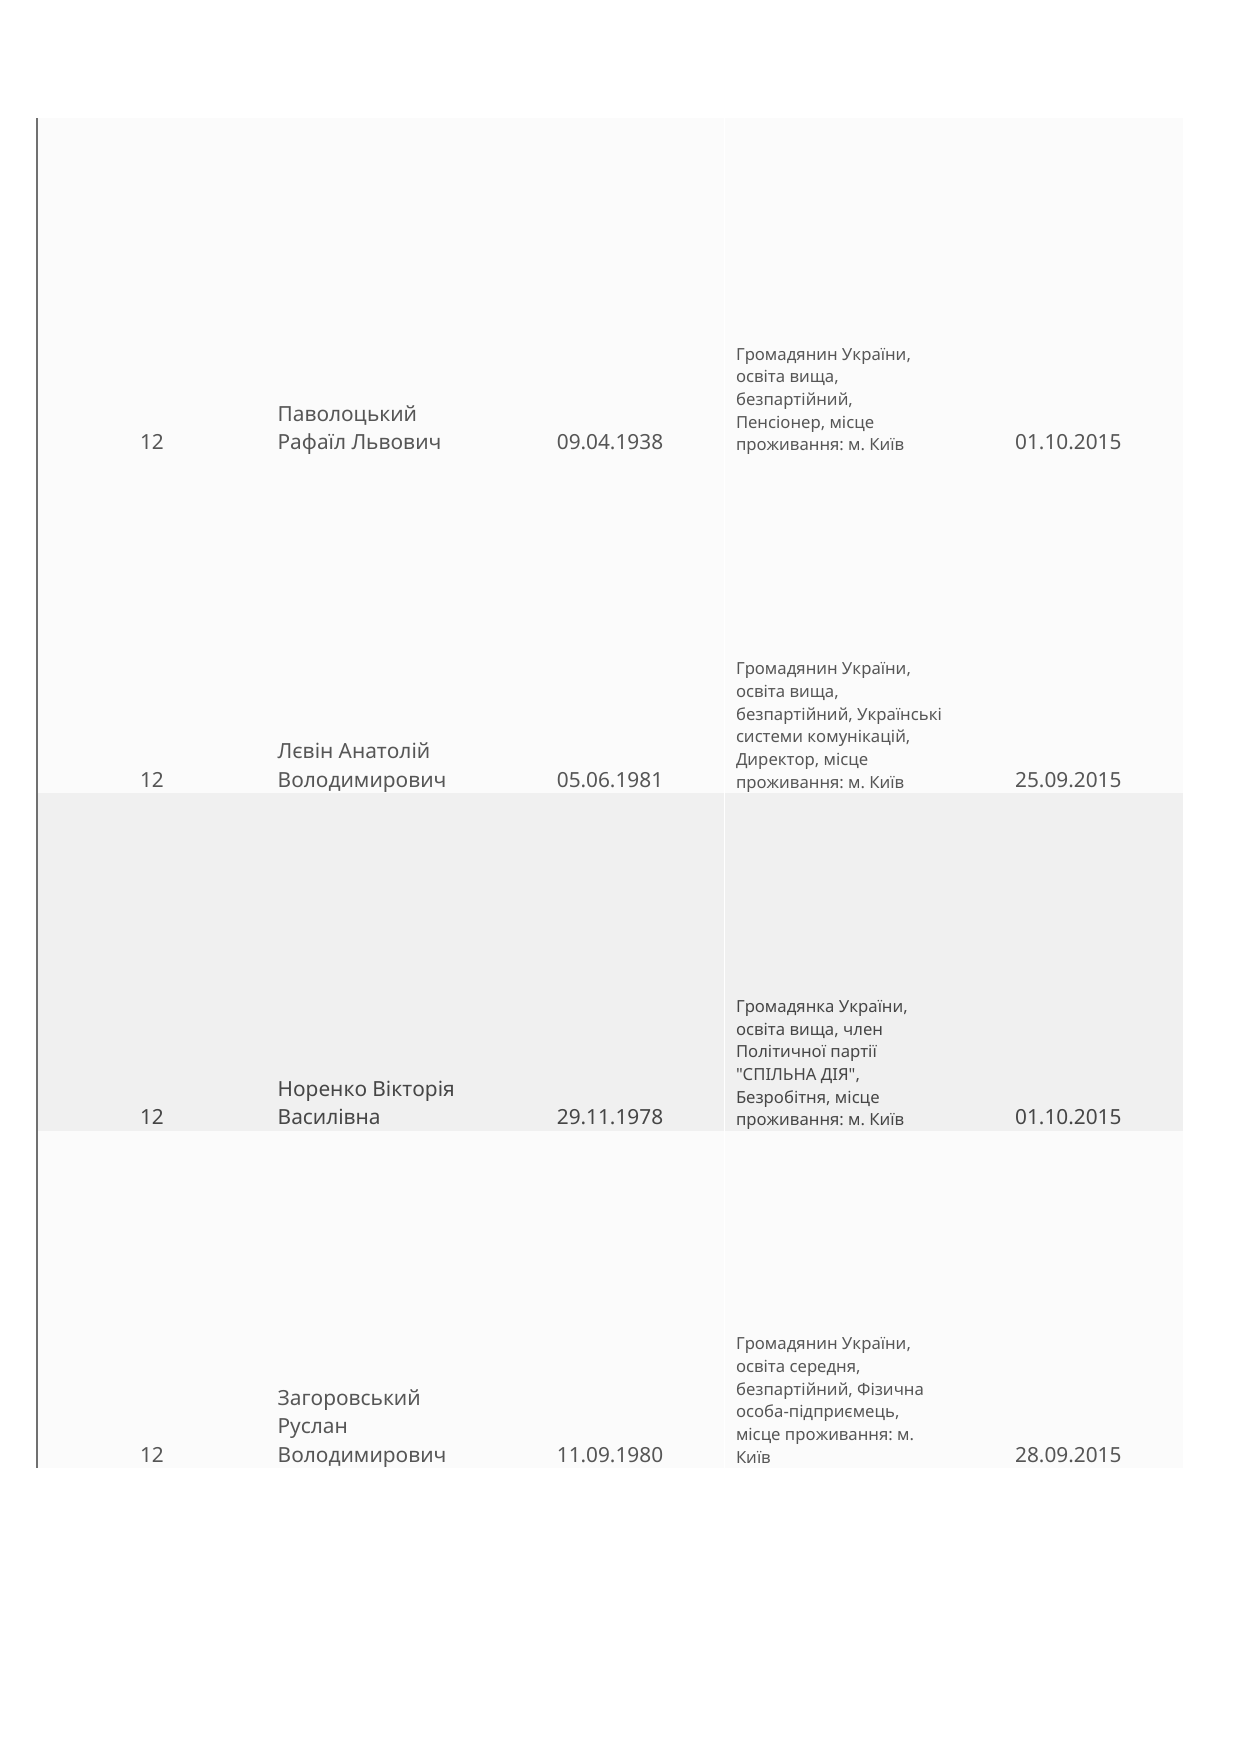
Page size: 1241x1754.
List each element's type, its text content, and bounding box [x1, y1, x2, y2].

table_cell Загоровський Руслан Володимирович [266, 1131, 495, 1468]
table_cell Громадянин України, освіта вища, безпартійний, Пенсіонер, місце проживання: м. Київ [725, 118, 954, 456]
table_cell 01.10.2015 [954, 118, 1183, 456]
table_cell 12 [38, 118, 266, 456]
table_cell 12 [38, 1131, 266, 1468]
table_cell 25.09.2015 [954, 456, 1183, 793]
table_cell 09.04.1938 [495, 118, 724, 456]
table_cell 12 [38, 456, 266, 793]
table_cell 28.09.2015 [954, 1131, 1183, 1468]
table_cell Лєвін Анатолій Володимирович [266, 456, 495, 793]
table_cell Громадянка України, освіта вища, член Політичної партії "СПІЛЬНА ДІЯ", Безробітня, місце проживання: м. Київ [725, 793, 954, 1131]
table_cell 12 [38, 793, 266, 1131]
table_cell Громадянин України, освіта середня, безпартійний, Фізична особа-підприємець, місце проживання: м. Київ [725, 1131, 954, 1468]
table_cell 05.06.1981 [495, 456, 724, 793]
table_cell 01.10.2015 [954, 793, 1183, 1131]
table_cell Громадянин України, освіта вища, безпартійний, Українські системи комунікацій, Директор, місце проживання: м. Київ [725, 456, 954, 793]
table_cell 29.11.1978 [495, 793, 724, 1131]
table_cell Норенко Вікторія Василівна [266, 793, 495, 1131]
table_cell Паволоцький Рафаїл Львович [266, 118, 495, 456]
table_cell 11.09.1980 [495, 1131, 724, 1468]
